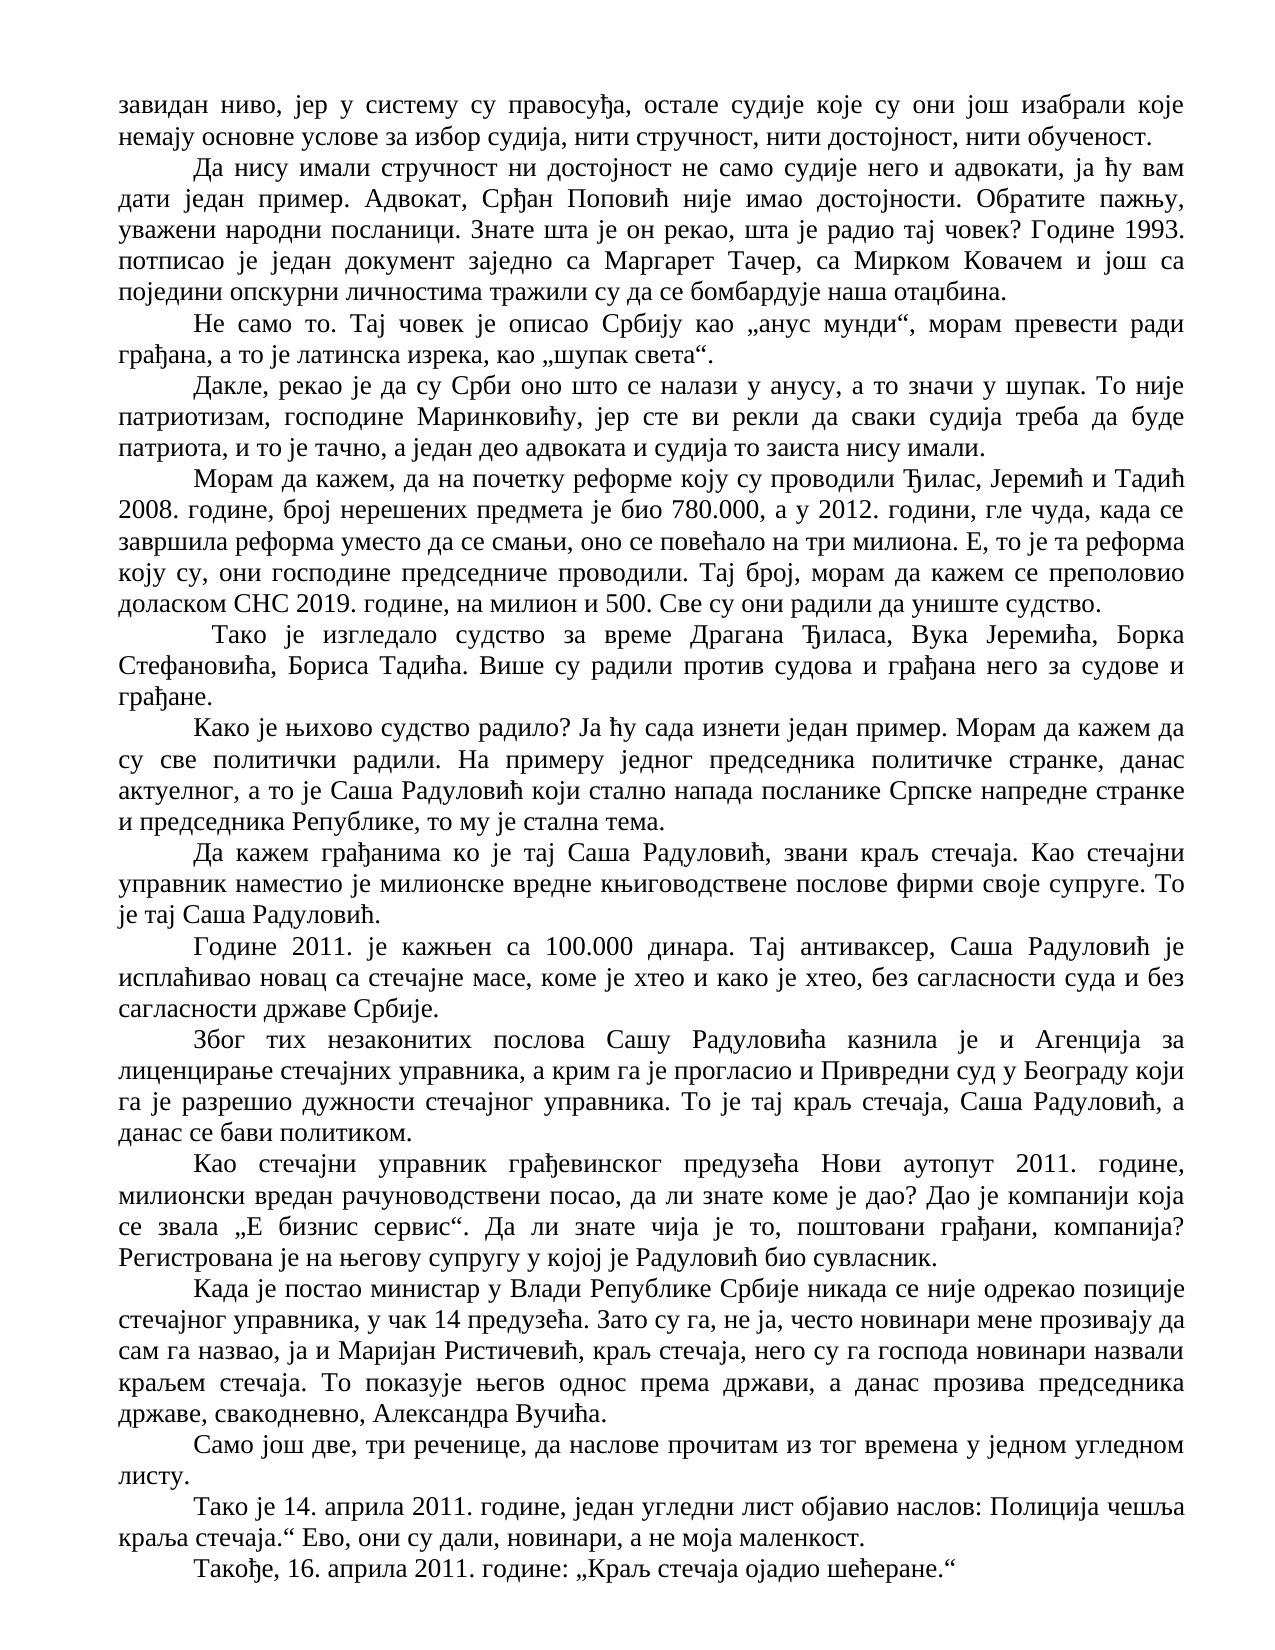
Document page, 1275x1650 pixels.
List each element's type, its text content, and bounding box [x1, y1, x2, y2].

text Да кажем грађанима ко је тај Саша Радуловић, звани краљ стечаја. Као стечајни управник наместио је милионске вредне књиговодствене послове фирми своје супруге. То је тај Саша Радуловић. [118, 836, 1186, 929]
text Морам да кажем, да на почетку реформе коју су проводили Ђилас, Јеремић и Тадић 2008. године, број нерешених предмета је био 780.000, а у 2012. години, гле чуда, када се завршила реформа уместо да се смањи, оно се повећало на три милиона. Е, то је та реформа коју су, они господине председниче проводили. Тај број, морам да кажем се преполовио доласком СНС 2019. године, на милион и 500. Све су они радили да униште судство. [118, 462, 1186, 618]
text Како је њихово судство радило? Ја ћу сада изнети један пример. Морам да кажем да су све политички радили. На примеру једног председника политичке странке, данас актуелног, а то је Саша Радуловић који стално напада посланике Српске напредне странке и председника Републике, то му је стална тема. [118, 712, 1186, 836]
text Само још две, три реченице, да наслове прочитам из тог времена у једном угледном листу. [118, 1428, 1186, 1490]
text Када је постао министар у Влади Републике Србије никада се није одрекао позиције стечајног управника, у чак 14 предузећа. Зато су га, не ја, често новинари мене прозивају да сам га назвао, ја и Маријан Ристичевић, краљ стечаја, него су га господа новинари назвали краљем стечаја. То показује његов однос према држави, а данас прозива председника државе, свакодневно, Александра Вучића. [118, 1272, 1186, 1428]
text Дакле, рекао је да су Срби оно што се налази у анусу, а то значи у шупак. То није патриотизам, господине Маринковићу, јер сте ви рекли да сваки судија треба да буде патриота, и то је тачно, а један део адвоката и судија то заиста нису имали. [118, 369, 1186, 462]
text Да нису имали стручност ни достојност не само судије него и адвокати, ја ћу вам дати један пример. Адвокат, Срђан Поповић није имао достојности. Обратите пажњу, уважени народни посланици. Знате шта је он рекао, шта је радио тај човек? Године 1993. потписао је један документ заједно са Маргарет Тачер, са Мирком Ковачем и још са поједини опскурни личностима тражили су да се бомбардује наша отаџбина. [118, 151, 1186, 307]
text Тако је изгледало судство за време Драгана Ђиласа, Вука Јеремића, Борка Стефановића, Бориса Тадића. Више су радили против судова и грађана него за судове и грађане. [118, 618, 1186, 712]
text Тако је 14. априла 2011. године, један угледни лист објавио наслов: Полиција чешља краља стечаја.“ Ево, они су дали, новинари, а не моја маленкост. [118, 1490, 1186, 1552]
text Као стечајни управник грађевинског предузећа Нови аутопут 2011. године, милионски вредан рачуноводствени посао, да ли знате коме је дао? Дао је компанији која се звала „Е бизнис сервис“. Да ли знате чија је то, поштовани грађани, компанија? Регистрована је на његову супругу у којој је Радуловић био сувласник. [118, 1148, 1186, 1272]
text Због тих незаконитих послова Сашу Радуловића казнила је и Агенција за лиценцирање стечајних управника, а крим га је прогласио и Привредни суд у Београду који га је разрешио дужности стечајног управника. То је тај краљ стечаја, Саша Радуловић, а данас се бави политиком. [118, 1023, 1186, 1148]
text Године 2011. је кажњен са 100.000 динара. Тај антиваксер, Саша Радуловић је исплаћивао новац са стечајне масе, коме је хтео и како је хтео, без сагласности суда и без сагласности државе Србије. [118, 929, 1186, 1023]
text Такође, 16. априла 2011. године: „Краљ стечаја ојадио шећеране.“ [118, 1552, 1186, 1584]
text Не само то. Тај човек је описао Србију као „анус мунди“, морам превести ради грађана, а то је латинска изрека, као „шупак света“. [118, 307, 1186, 369]
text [118, 89, 1186, 151]
